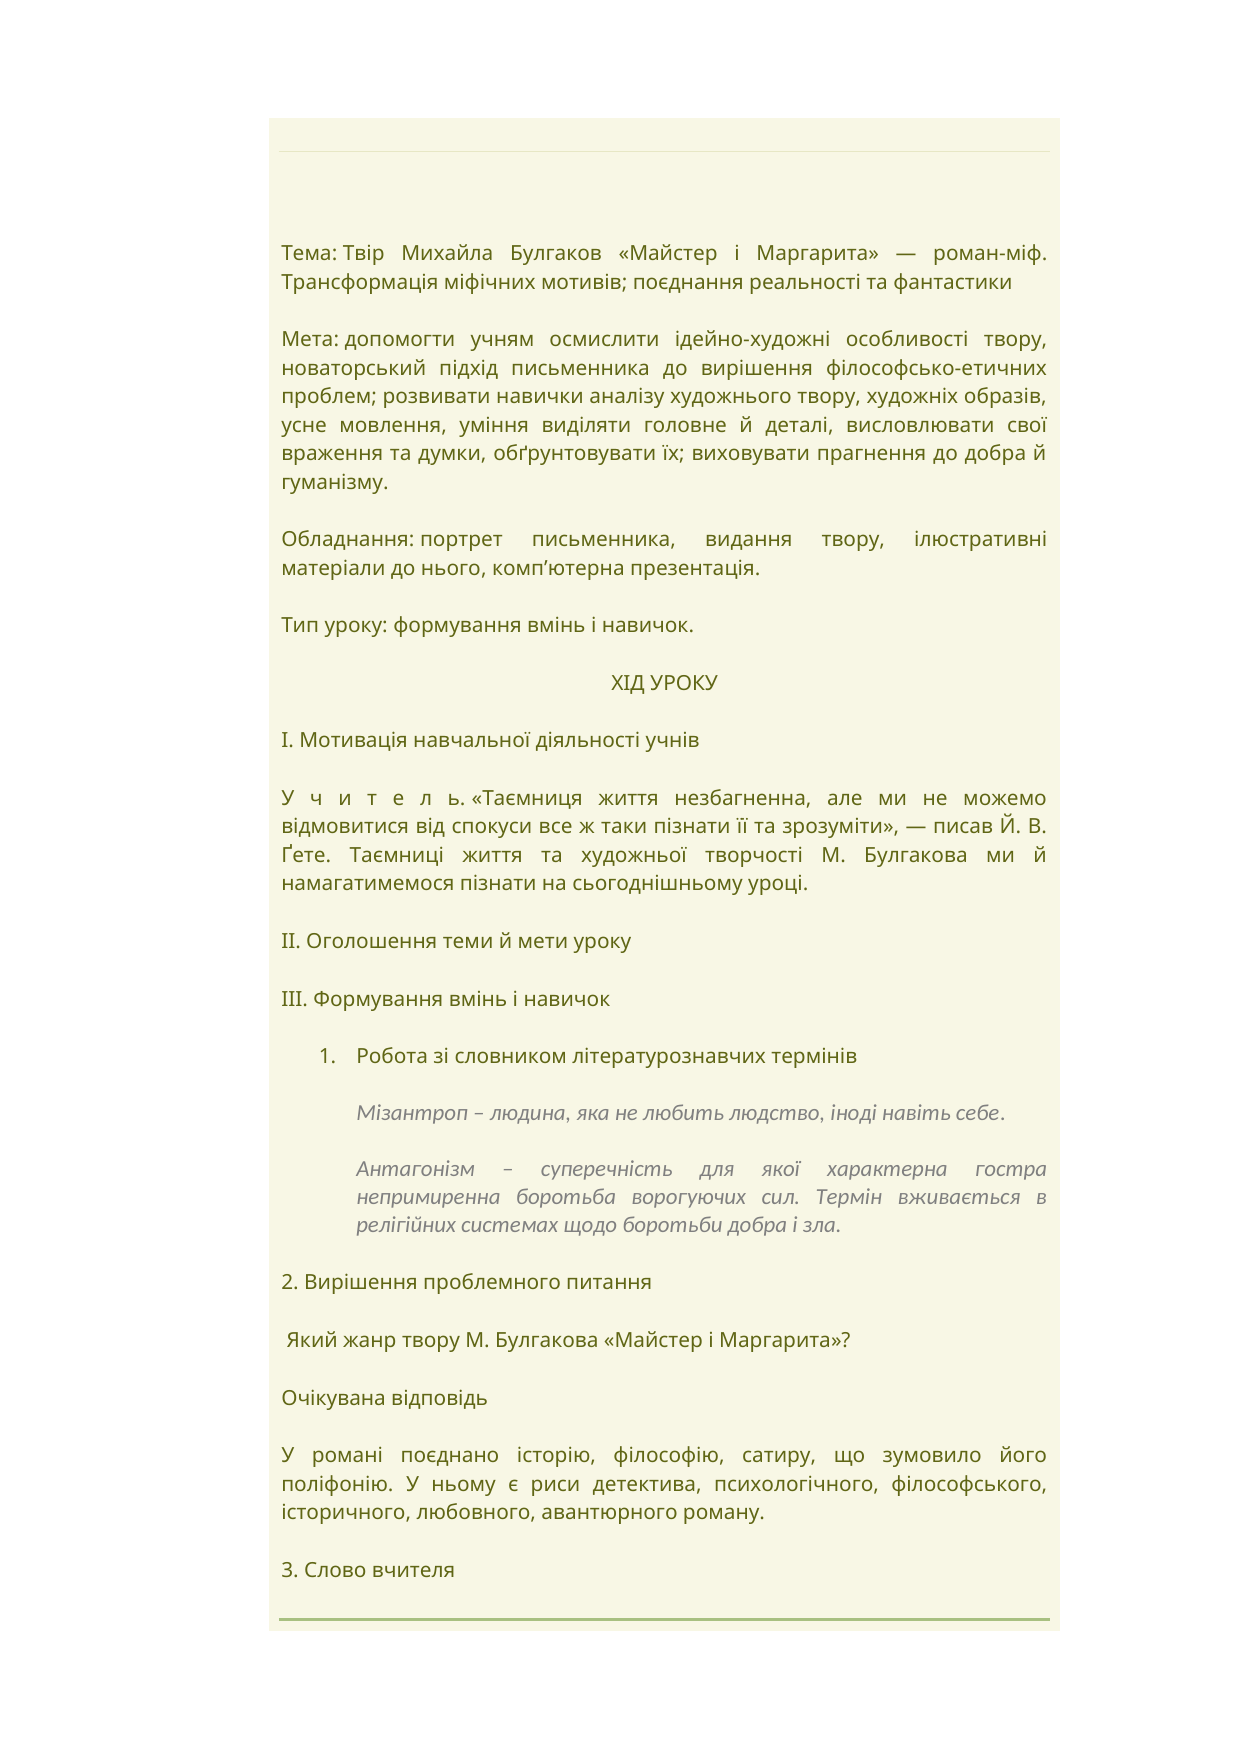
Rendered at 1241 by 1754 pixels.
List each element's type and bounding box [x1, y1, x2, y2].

table_header [269, 118, 1060, 1631]
